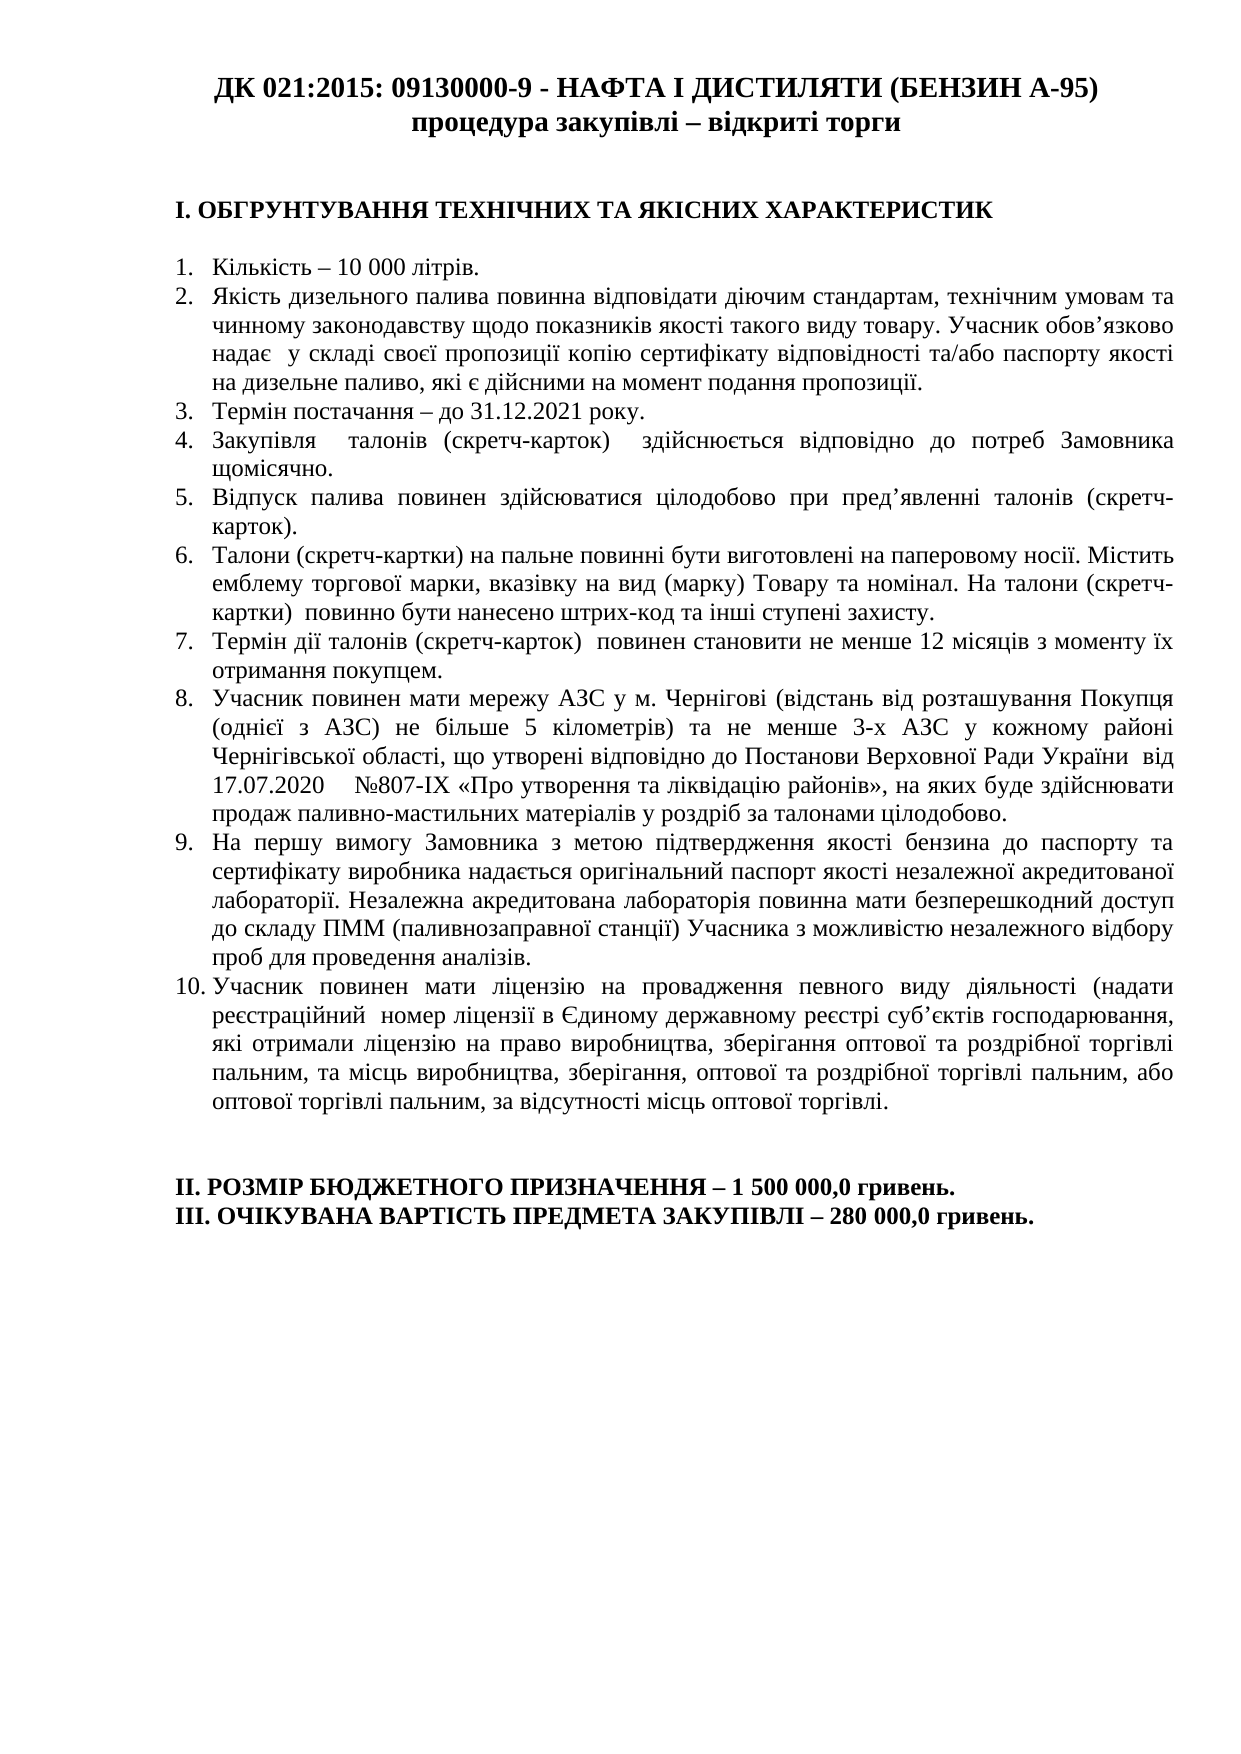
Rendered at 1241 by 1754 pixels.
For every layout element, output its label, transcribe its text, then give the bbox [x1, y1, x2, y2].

list Кількість – 10 000 літрів. [175, 252, 1175, 281]
text процедура закупівлі – відкриті торги [137, 104, 1175, 137]
list Учасник повинен мати мережу АЗС у м. Чернігові (відстань від розташування Покупця (однієї з АЗС) не більше 5 кілометрів) та не менше 3-х АЗС у кожному районі Чернігівської області, що утворені відповідно до Постанови Верховної Ради України від 17.07.2020 №807-ІХ «Про утворення та ліквідацію районів», на яких буде здійснювати продаж паливно-мастильних матеріалів у роздріб за талонами цілодобово. [175, 683, 1175, 827]
list Закупівля талонів (скретч-карток) здійснюється відповідно до потреб Замовника щомісячно. [175, 425, 1175, 482]
text ІІІ. ОЧІКУВАНА ВАРТІСТЬ ПРЕДМЕТА ЗАКУПІВЛІ – 280 000,0 гривень. [175, 1201, 1175, 1230]
list Відпуск палива повинен здійсюватися цілодобово при пред’явленні талонів (скретч-карток). [175, 482, 1175, 540]
list Якість дизельного палива повинна відповідати діючим стандартам, технічним умовам та чинному законодавству щодо показників якості такого виду товару. Учасник обов’язково надає у складі своєї пропозиції копію сертифікату відповідності та/або паспорту якості на дизельне паливо, які є дійсними на момент подання пропозиції. [175, 281, 1175, 396]
list Термін постачання – до 31.12.2021 року. [175, 396, 1175, 425]
text ДК 021:2015: 09130000-9 - НАФТА І ДИСТИЛЯТИ (БЕНЗИН А-95) [137, 70, 1175, 104]
list Учасник повинен мати ліцензію на провадження певного виду діяльності (надати реєстраційний номер ліцензії в Єдиному державному реєстрі суб’єктів господарювання, які отримали ліцензію на право виробництва, зберігання оптової та роздрібної торгівлі пальним, та місць виробництва, зберігання, оптової та роздрібної торгівлі пальним, або оптової торгівлі пальним, за відсутності місць оптової торгівлі. [175, 971, 1175, 1115]
list На першу вимогу Замовника з метою підтвердження якості бензина до паспорту та сертифікату виробника надається оригінальний паспорт якості незалежної акредитованої лабораторії. Незалежна акредитована лабораторія повинна мати безперешкодний доступ до складу ПММ (паливнозаправної станції) Учасника з можливістю незалежного відбору проб для проведення аналізів. [175, 827, 1175, 971]
text ІІ. РОЗМІР БЮДЖЕТНОГО ПРИЗНАЧЕННЯ – 1 500 000,0 гривень. [175, 1172, 1175, 1201]
list Талони (скретч-картки) на пальне повинні бути виготовлені на паперовому носії. Містить емблему торгової марки, вказівку на вид (марку) Товару та номінал. На талони (скретч-картки) повинно бути нанесено штрих-код та інші ступені захисту. [175, 540, 1175, 626]
list Термін дії талонів (скретч-карток) повинен становити не менше 12 місяців з моменту їх отримання покупцем. [175, 626, 1175, 683]
text І. ОБГРУНТУВАННЯ ТЕХНІЧНИХ ТА ЯКІСНИХ ХАРАКТЕРИСТИК [175, 195, 1175, 223]
